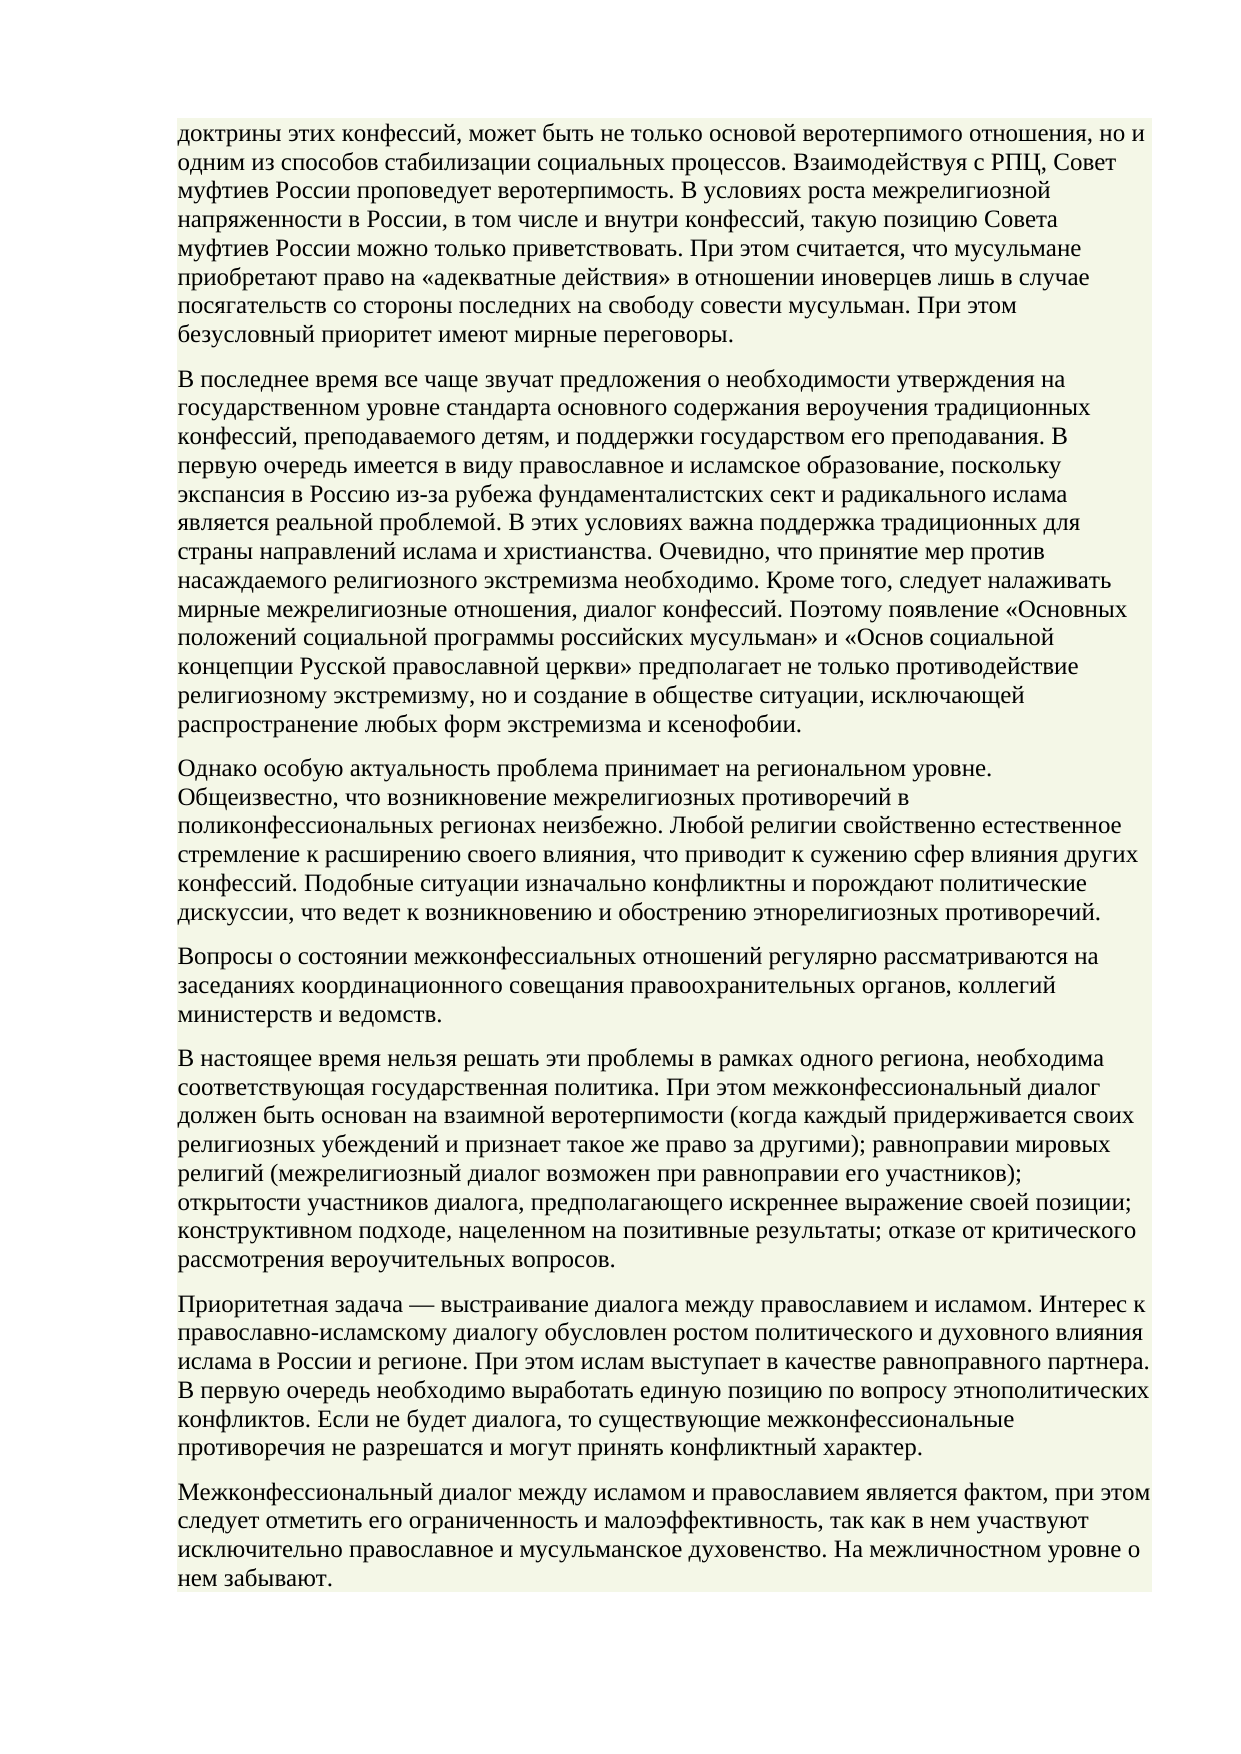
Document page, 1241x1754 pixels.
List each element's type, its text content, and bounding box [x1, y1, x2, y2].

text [177, 118, 1152, 348]
text В последнее время все чаще звучат предложения о необходимости утверждения на государственном уровне стандарта основного содержания вероучения традиционных конфессий, преподаваемого детям, и поддержки государством его преподавания. В первую очередь имеется в виду православное и исламское образование, поскольку экспансия в Россию из-за рубежа фундаменталистских сект и радикального ислама является реальной проблемой. В этих условиях важна поддержка традиционных для страны направлений ислама и христианства. Очевидно, что принятие мер против насаждаемого религиозного экстремизма необходимо. Кроме того, следует налаживать мирные межрелигиозные отношения, диалог конфессий. Поэтому появление «Основных положений социальной программы российских мусульман» и «Основ социальной концепции Русской православной церкви» предполагает не только противодействие религиозному экстремизму, но и создание в обществе ситуации, исключающей распространение любых форм экстремизма и ксенофобии. [177, 364, 1152, 737]
text Вопросы о состоянии межконфессиальных отношений регулярно рассматриваются на заседаниях координационного совещания правоохранительных органов, коллегий министерств и ведомств. [177, 941, 1152, 1027]
text Однако особую актуальность проблема принимает на региональном уровне. Общеизвестно, что возникновение межрелигиозных противоречий в поликонфессиональных регионах неизбежно. Любой религии свойственно естественное стремление к расширению своего влияния, что приводит к сужению сфер влияния других конфессий. Подобные ситуации изначально конфликтны и порождают политические дискуссии, что ведет к возникновению и обострению этнорелигиозных противоречий. [177, 753, 1152, 926]
text В настоящее время нельзя решать эти проблемы в рамках одного региона, необходима соответствующая государственная политика. При этом межконфессиональный диалог должен быть основан на взаимной веротерпимости (когда каждый придерживается своих религиозных убеждений и признает такое же право за другими); равноправии мировых религий (межрелигиозный диалог возможен при равноправии его участников); открытости участников диалога, предполагающего искреннее выражение своей позиции; конструктивном подходе, нацеленном на позитивные результаты; отказе от критического рассмотрения вероучительных вопросов. [177, 1043, 1152, 1273]
text Приоритетная задача — выстраивание диалога между православием и исламом. Интерес к православно-исламскому диалогу обусловлен ростом политического и духовного влияния ислама в России и регионе. При этом ислам выступает в качестве равноправного партнера. В первую очередь необходимо выработать единую позицию по вопросу этнополитических конфликтов. Если не будет диалога, то существующие межконфессиональные противоречия не разрешатся и могут принять конфликтный характер. [177, 1289, 1152, 1461]
text Межконфессиональный диалог между исламом и православием является фактом, при этом следует отметить его ограниченность и малоэффективность, так как в нем участвуют исключительно православное и мусульманское духовенство. На межличностном уровне о нем забывают. [177, 1477, 1152, 1592]
